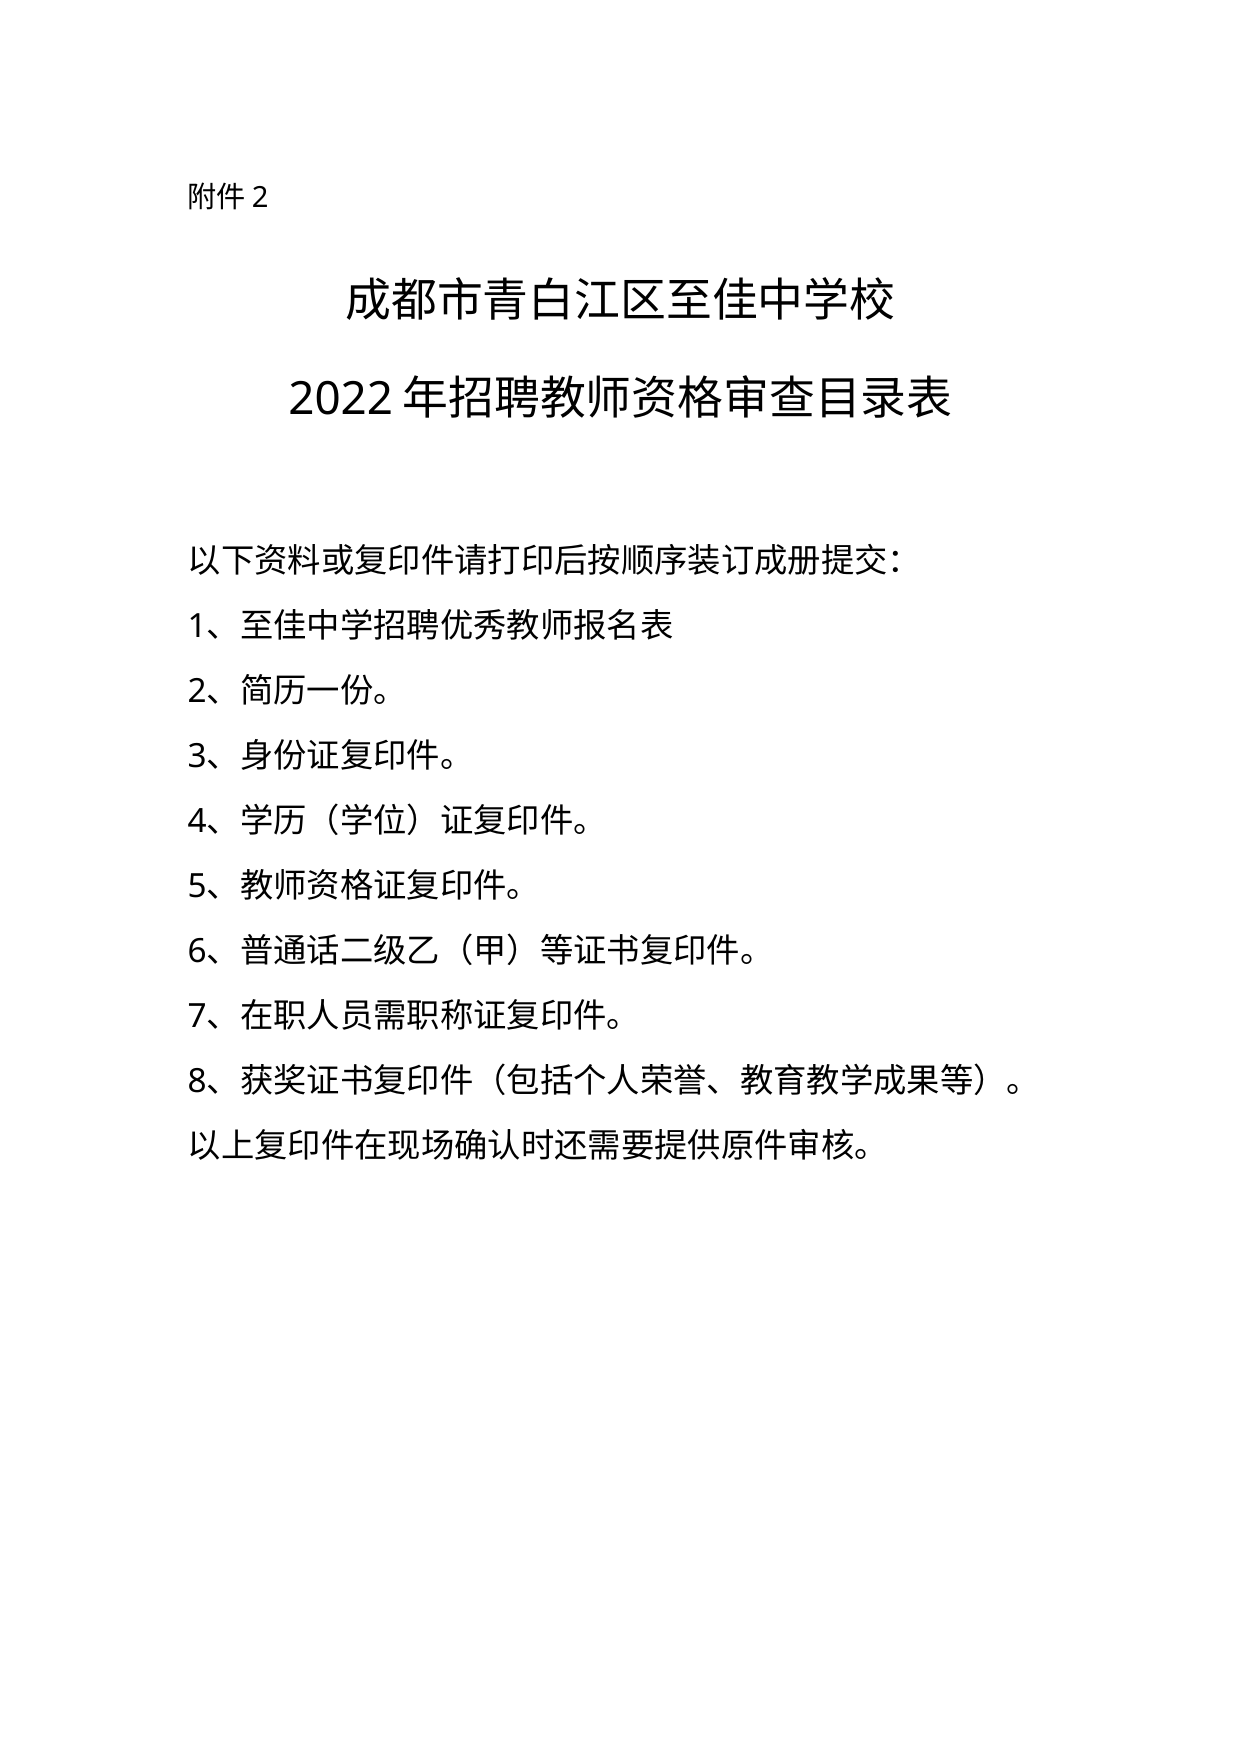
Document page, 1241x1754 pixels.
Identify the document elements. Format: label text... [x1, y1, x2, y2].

text 2022年招聘教师资格审查目录表 [187, 346, 1053, 443]
text 成都市青白江区至佳中学校 [187, 248, 1053, 346]
text 以下资料或复印件请打印后按顺序装订成册提交： 1、至佳中学招聘优秀教师报名表 2、简历一份。 3、身份证复印件。 4、学历（学位）证复印件。 5、教师资格证复印件。 6、普通话二级乙（甲）等证书复印件。 7、在职人员需职称证复印件。 8、获奖证书复印件（包括个人荣誉、教育教学成果等）。 以上复印件在现场确认时还需要提供原件审核。 [187, 526, 1053, 1208]
text 附件2 [187, 162, 1053, 227]
